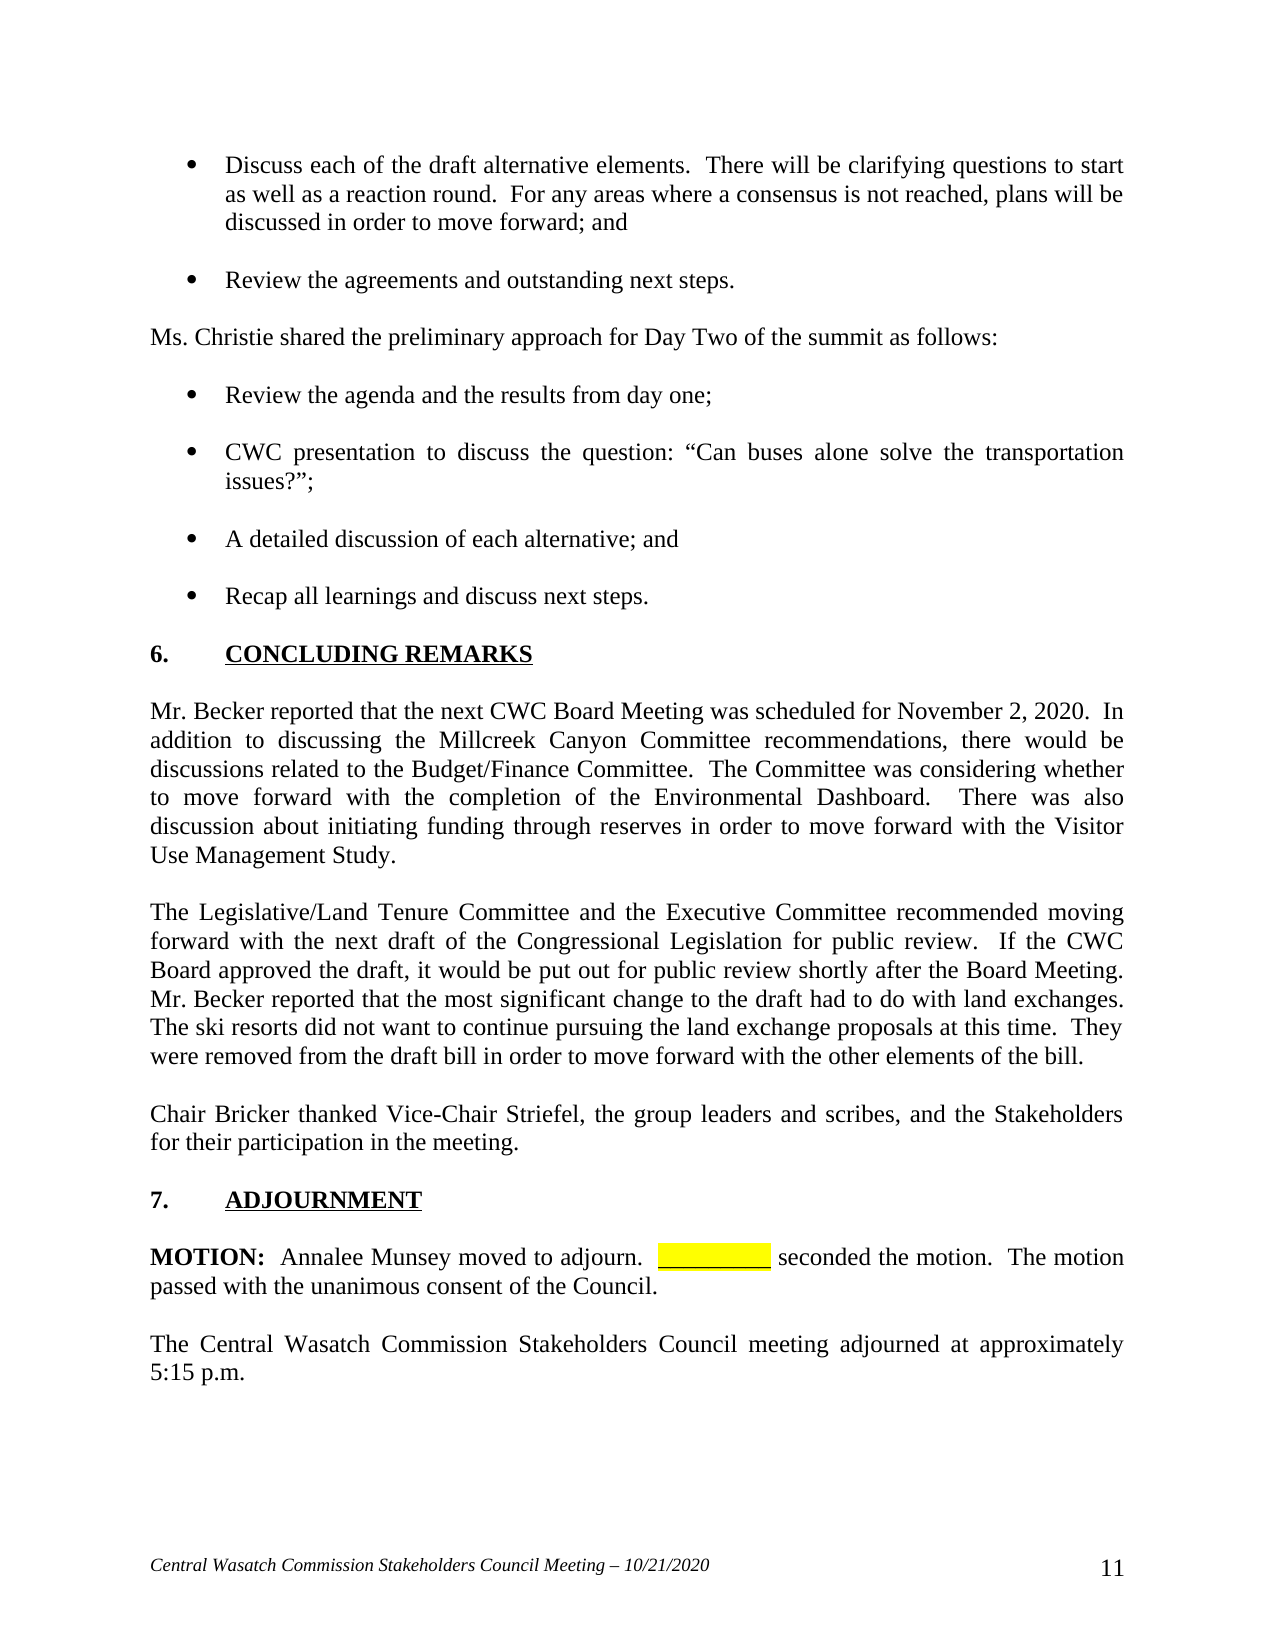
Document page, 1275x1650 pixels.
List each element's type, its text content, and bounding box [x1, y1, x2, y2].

list Review the agenda and the results from day one; [187, 380, 1125, 409]
text MOTION: Annalee Munsey moved to adjourn. _________ seconded the motion. The motion passed with the unanimous consent of the Council. [150, 1242, 1125, 1300]
text The Central Wasatch Commission Stakeholders Council meeting adjourned at approximately 5:15 p.m. [150, 1329, 1125, 1386]
list CONCLUDING REMARKS [150, 639, 1125, 667]
text Ms. Christie shared the preliminary approach for Day Two of the summit as follows: [150, 322, 1125, 351]
text Mr. Becker reported that the next CWC Board Meeting was scheduled for November 2, 2020. In addition to discussing the Millcreek Canyon Committee recommendations, there would be discussions related to the Budget/Finance Committee. The Committee was considering whether to move forward with the completion of the Environmental Dashboard. There was also discussion about initiating funding through reserves in order to move forward with the Visitor Use Management Study. [150, 696, 1125, 869]
list A detailed discussion of each alternative; and [187, 524, 1125, 552]
text The Legislative/Land Tenure Committee and the Executive Committee recommended moving forward with the next draft of the Congressional Legislation for public review. If the CWC Board approved the draft, it would be put out for public review shortly after the Board Meeting. Mr. Becker reported that the most significant change to the draft had to do with land exchanges. The ski resorts did not want to continue pursuing the land exchange proposals at this time. They were removed from the draft bill in order to move forward with the other elements of the bill. [150, 897, 1125, 1070]
list Discuss each of the draft alternative elements. There will be clarifying questions to start as well as a reaction round. For any areas where a consensus is not reached, plans will be discussed in order to move forward; and [187, 150, 1125, 236]
list Recap all learnings and discuss next steps. [187, 581, 1125, 610]
text Chair Bricker thanked Vice-Chair Striefel, the group leaders and scribes, and the Stakeholders for their participation in the meeting. [150, 1099, 1125, 1156]
list ADJOURNMENT [150, 1185, 1125, 1214]
list CWC presentation to discuss the question: “Can buses alone solve the transportation issues?”; [187, 437, 1125, 495]
list Review the agreements and outstanding next steps. [187, 265, 1125, 294]
